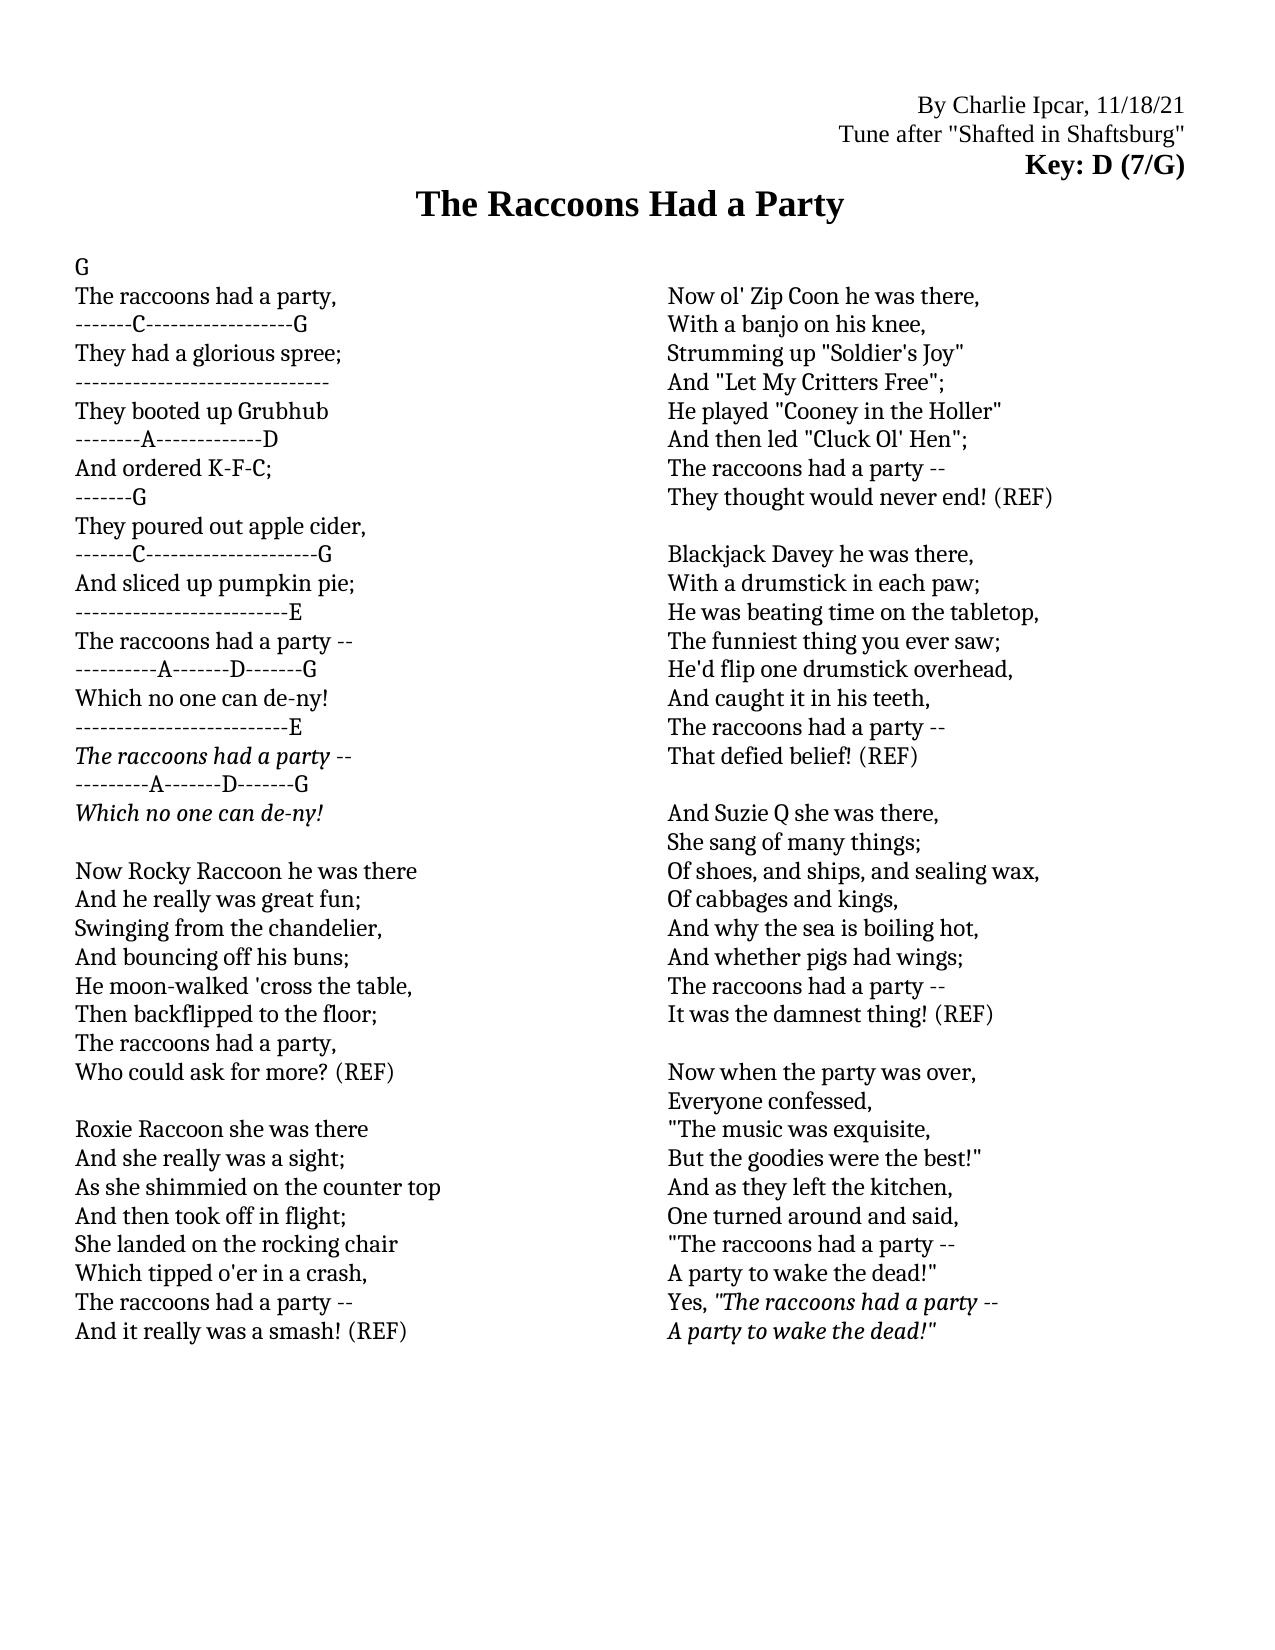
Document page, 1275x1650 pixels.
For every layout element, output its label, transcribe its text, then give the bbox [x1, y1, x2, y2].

text The Raccoons Had a Party [75, 181, 1185, 224]
text And "Let My Critters Free"; [667, 368, 1185, 397]
text And ordered K-F-C; [75, 454, 592, 483]
text The raccoons had a party -- [75, 1288, 592, 1317]
text Now Rocky Raccoon he was there [75, 857, 592, 885]
text Then backflipped to the floor; [75, 1000, 592, 1029]
text The raccoons had a party -- [667, 972, 1185, 1000]
text ---------A-------D-------G [75, 770, 592, 799]
text And she really was a sight; [75, 1144, 592, 1173]
text With a drumstick in each paw; [667, 569, 1185, 598]
text ------------------------------- [75, 368, 592, 397]
text A party to wake the dead!" [667, 1317, 1185, 1345]
text And as they left the kitchen, [667, 1173, 1185, 1202]
text Yes, "The raccoons had a party -- [667, 1288, 1185, 1317]
text And whether pigs had wings; [667, 943, 1185, 972]
text But the goodies were the best!" [667, 1144, 1185, 1173]
text --------------------------E [75, 713, 592, 742]
text And then took off in flight; [75, 1202, 592, 1230]
text The raccoons had a party -- [75, 627, 592, 655]
text -------C------------------G [75, 310, 592, 339]
text And then led "Cluck Ol' Hen"; [667, 425, 1185, 454]
text The raccoons had a party -- [75, 742, 592, 770]
text A party to wake the dead!" [667, 1259, 1185, 1288]
text "The music was exquisite, [667, 1115, 1185, 1144]
text He moon-walked 'cross the table, [75, 972, 592, 1000]
text And it really was a smash! (REF) [75, 1317, 592, 1345]
text They had a glorious spree; [75, 339, 592, 368]
text Who could ask for more? (REF) [75, 1058, 592, 1087]
text It was the damnest thing! (REF) [667, 1000, 1185, 1029]
text She sang of many things; [667, 828, 1185, 857]
text He played "Cooney in the Holler" [667, 397, 1185, 425]
text Everyone confessed, [667, 1087, 1185, 1115]
text As she shimmied on the counter top [75, 1173, 592, 1202]
text Of cabbages and kings, [667, 885, 1185, 914]
text One turned around and said, "The raccoons had a party -- [667, 1202, 1185, 1259]
text Key: D (7/G) [75, 147, 1185, 181]
text G [75, 253, 592, 282]
text Strumming up "Soldier's Joy" [667, 339, 1185, 368]
text That defied belief! (REF) [667, 742, 1185, 770]
text Now when the party was over, [667, 1058, 1185, 1087]
text Which no one can de-ny! [75, 799, 592, 828]
text By Charlie Ipcar, 11/18/21 [75, 90, 1185, 119]
text The raccoons had a party -- [667, 454, 1185, 483]
text They booted up Grubhub [75, 397, 592, 425]
text The raccoons had a party, [75, 282, 592, 310]
text --------------------------E [75, 598, 592, 627]
text With a banjo on his knee, [667, 310, 1185, 339]
text The funniest thing you ever saw; [667, 627, 1185, 655]
text Which tipped o'er in a crash, [75, 1259, 592, 1288]
text Now ol' Zip Coon he was there, [667, 282, 1185, 310]
text The raccoons had a party, [75, 1029, 592, 1058]
text And caught it in his teeth, [667, 684, 1185, 713]
text She landed on the rocking chair [75, 1230, 592, 1259]
text And bouncing off his buns; [75, 943, 592, 972]
text Which no one can de-ny! [75, 684, 592, 713]
text And Suzie Q she was there, [667, 799, 1185, 828]
text And he really was great fun; [75, 885, 592, 914]
text ----------A-------D-------G [75, 655, 592, 684]
text They thought would never end! (REF) [667, 483, 1185, 512]
text Roxie Raccoon she was there [75, 1115, 592, 1144]
text He'd flip one drumstick overhead, [667, 655, 1185, 684]
text And why the sea is boiling hot, [667, 914, 1185, 943]
text --------A-------------D [75, 425, 592, 454]
text Of shoes, and ships, and sealing wax, [667, 857, 1185, 885]
text Swinging from the chandelier, [75, 914, 592, 943]
text -------C---------------------G [75, 540, 592, 569]
text Blackjack Davey he was there, [667, 540, 1185, 569]
text And sliced up pumpkin pie; [75, 569, 592, 598]
text -------G [75, 483, 592, 512]
text He was beating time on the tabletop, [667, 598, 1185, 627]
text The raccoons had a party -- [667, 713, 1185, 742]
text They poured out apple cider, [75, 512, 592, 540]
text Tune after "Shafted in Shaftsburg" [75, 119, 1185, 147]
